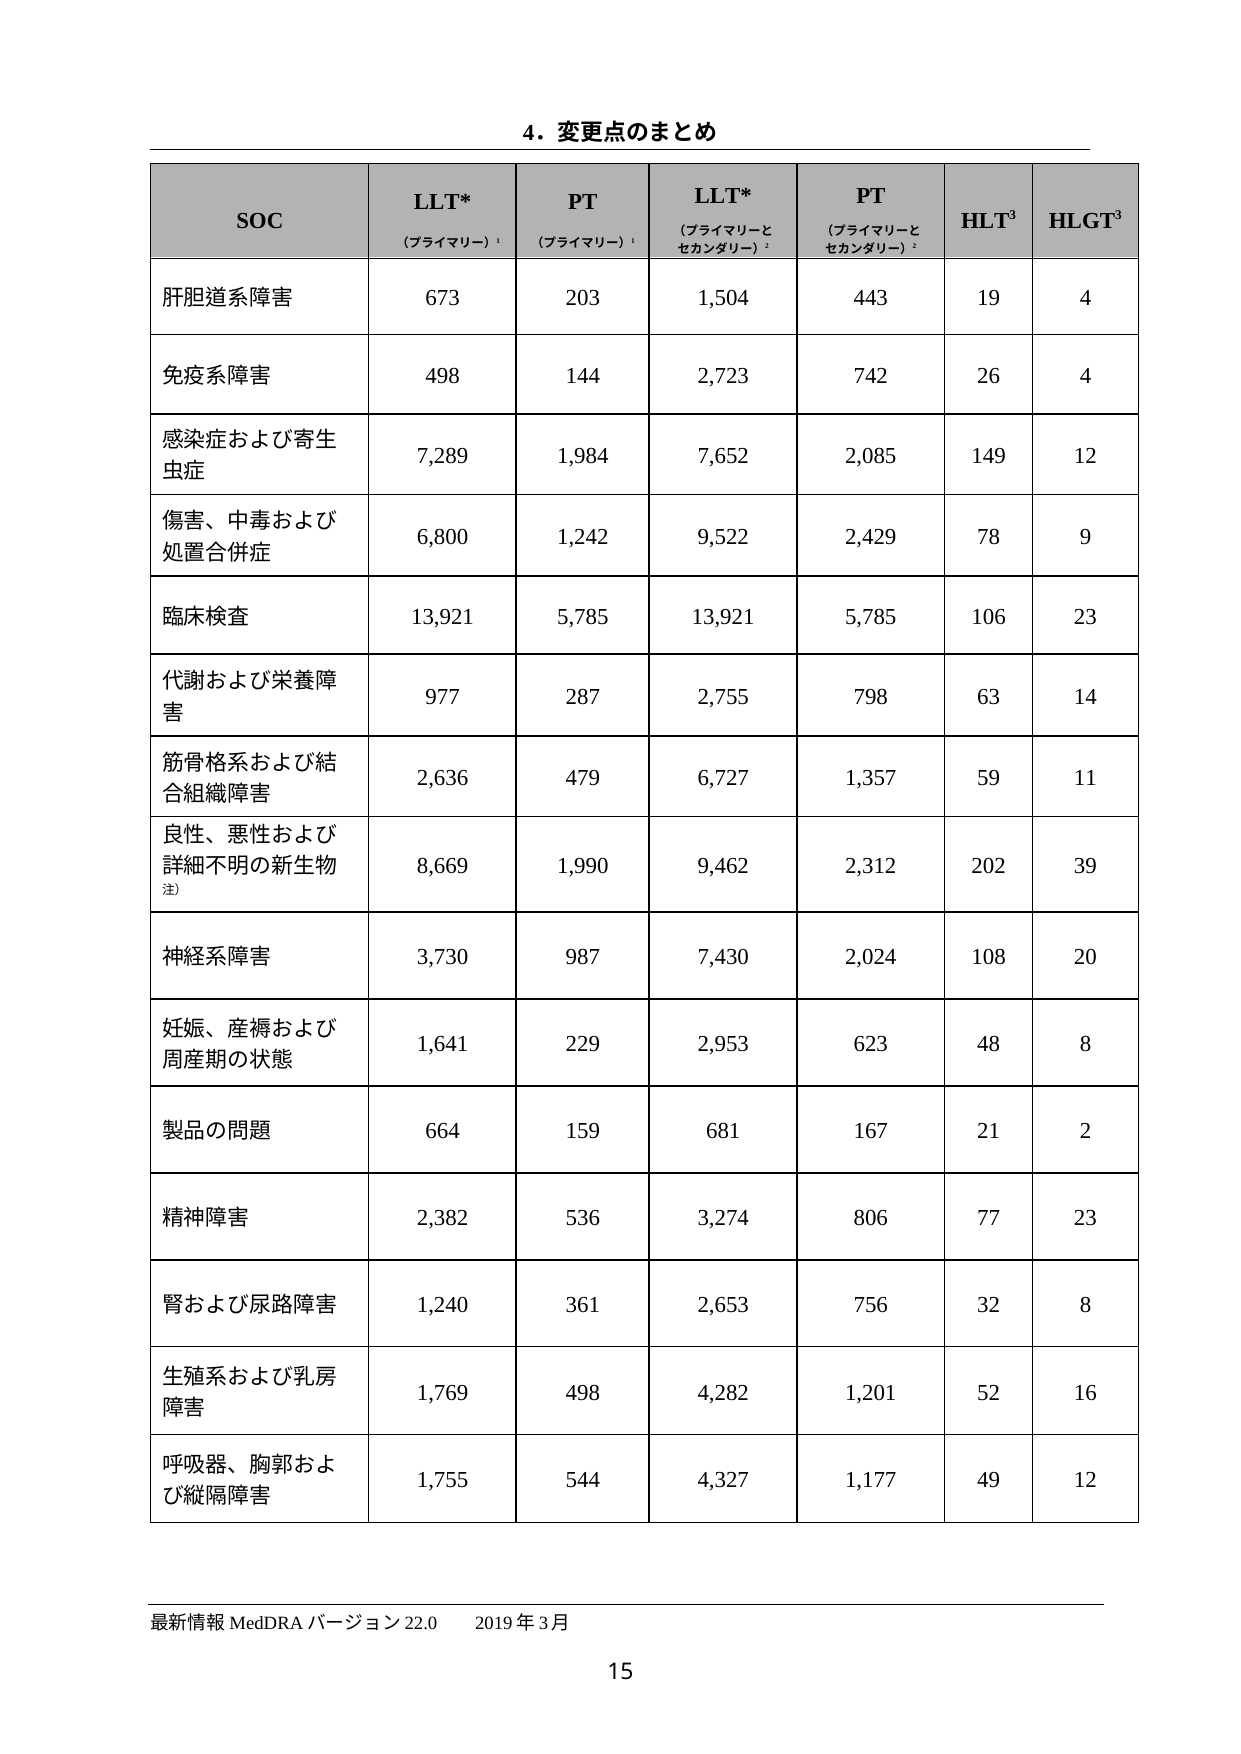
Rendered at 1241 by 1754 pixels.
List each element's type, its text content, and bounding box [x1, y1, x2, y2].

table_cell 臨床検査 [151, 577, 368, 653]
table_cell 544 [517, 1435, 648, 1522]
table_cell 9,462 [650, 817, 796, 911]
table_cell 108 [945, 913, 1032, 998]
table_cell 32 [945, 1261, 1032, 1346]
table_cell 26 [945, 335, 1032, 413]
table_cell 806 [798, 1174, 944, 1259]
table_cell 2,312 [798, 817, 944, 911]
table_cell 4,327 [650, 1435, 796, 1522]
table_cell 21 [945, 1087, 1032, 1172]
table_cell 49 [945, 1435, 1032, 1522]
table_cell 681 [650, 1087, 796, 1172]
table_cell 2,755 [650, 655, 796, 735]
table_cell 498 [369, 335, 515, 413]
table_cell 2,953 [650, 1000, 796, 1085]
table_cell 9,522 [650, 495, 796, 575]
table_cell 20 [1033, 913, 1138, 998]
table_cell 2,636 [369, 737, 515, 816]
table_cell 798 [798, 655, 944, 735]
table_cell 149 [945, 415, 1032, 493]
table_cell 腎および尿路障害 [151, 1261, 368, 1346]
table_cell 16 [1033, 1347, 1138, 1434]
table_cell 傷害、中毒および 処置合併症 [151, 495, 368, 575]
table_cell 4,282 [650, 1347, 796, 1434]
table_cell 498 [517, 1347, 648, 1434]
table_cell 13,921 [369, 577, 515, 653]
table_cell 1,990 [517, 817, 648, 911]
table_cell 妊娠、産褥および 周産期の状態 [151, 1000, 368, 1085]
table_header LLT* （プライマリーと セカンダリー）2 [650, 164, 796, 257]
table_cell 7,652 [650, 415, 796, 493]
table_cell 106 [945, 577, 1032, 653]
table_cell 3,274 [650, 1174, 796, 1259]
table_cell 1,641 [369, 1000, 515, 1085]
table_cell 77 [945, 1174, 1032, 1259]
table_cell 144 [517, 335, 648, 413]
table_cell 呼吸器、胸郭および縦隔障害 [151, 1435, 368, 1522]
table_cell 2,723 [650, 335, 796, 413]
table_cell 977 [369, 655, 515, 735]
table_header LLT* （プライマリー）1 [369, 164, 515, 257]
table_cell 5,785 [798, 577, 944, 653]
table_cell 23 [1033, 577, 1138, 653]
table_cell 536 [517, 1174, 648, 1259]
table_cell 479 [517, 737, 648, 816]
table_cell 623 [798, 1000, 944, 1085]
table_cell 7,289 [369, 415, 515, 493]
table_cell 良性、悪性および 詳細不明の新生物注） [151, 817, 368, 911]
table_cell 14 [1033, 655, 1138, 735]
table_header PT （プライマリー）1 [517, 164, 648, 257]
table_cell 52 [945, 1347, 1032, 1434]
table_cell 673 [369, 259, 515, 334]
table_cell 78 [945, 495, 1032, 575]
table_cell 2,382 [369, 1174, 515, 1259]
table_cell 229 [517, 1000, 648, 1085]
table_cell 7,430 [650, 913, 796, 998]
table_cell 756 [798, 1261, 944, 1346]
table_cell 8 [1033, 1261, 1138, 1346]
table_cell 8 [1033, 1000, 1138, 1085]
table_cell 1,755 [369, 1435, 515, 1522]
table_cell 39 [1033, 817, 1138, 911]
table_cell 6,800 [369, 495, 515, 575]
table_cell 筋骨格系および結合組織障害 [151, 737, 368, 816]
table_cell 1,201 [798, 1347, 944, 1434]
table_header PT （プライマリーと セカンダリー）2 [798, 164, 944, 257]
table_cell 48 [945, 1000, 1032, 1085]
table_cell 159 [517, 1087, 648, 1172]
table_cell 11 [1033, 737, 1138, 816]
table_cell 59 [945, 737, 1032, 816]
table_cell 202 [945, 817, 1032, 911]
table_cell 1,242 [517, 495, 648, 575]
table_cell 5,785 [517, 577, 648, 653]
table_cell 443 [798, 259, 944, 334]
table_header SOC [151, 164, 368, 257]
table_cell 1,240 [369, 1261, 515, 1346]
table_cell 23 [1033, 1174, 1138, 1259]
table_cell 167 [798, 1087, 944, 1172]
table_cell 2,024 [798, 913, 944, 998]
table_cell 1,769 [369, 1347, 515, 1434]
table_cell 感染症および寄生虫症 [151, 415, 368, 493]
table_header HLT3 [945, 164, 1032, 257]
table_cell 精神障害 [151, 1174, 368, 1259]
table_cell 742 [798, 335, 944, 413]
table_cell 987 [517, 913, 648, 998]
table_cell 12 [1033, 1435, 1138, 1522]
table_cell 製品の問題 [151, 1087, 368, 1172]
table_cell 361 [517, 1261, 648, 1346]
table_cell 19 [945, 259, 1032, 334]
table_cell 免疫系障害 [151, 335, 368, 413]
table_cell 2,429 [798, 495, 944, 575]
table_cell 63 [945, 655, 1032, 735]
table_cell 203 [517, 259, 648, 334]
table_cell 生殖系および乳房障害 [151, 1347, 368, 1434]
table_cell 12 [1033, 415, 1138, 493]
table_cell 8,669 [369, 817, 515, 911]
table_cell 2 [1033, 1087, 1138, 1172]
table_cell 3,730 [369, 913, 515, 998]
table_cell 肝胆道系障害 [151, 259, 368, 334]
table_cell 神経系障害 [151, 913, 368, 998]
table_cell 4 [1033, 335, 1138, 413]
table_cell 2,085 [798, 415, 944, 493]
table_cell 664 [369, 1087, 515, 1172]
table_cell 9 [1033, 495, 1138, 575]
table_cell 6,727 [650, 737, 796, 816]
table_cell 1,177 [798, 1435, 944, 1522]
table_cell 1,984 [517, 415, 648, 493]
table_cell 4 [1033, 259, 1138, 334]
table_cell 2,653 [650, 1261, 796, 1346]
table_cell 代謝および栄養障害 [151, 655, 368, 735]
table_cell 1,357 [798, 737, 944, 816]
table_cell 13,921 [650, 577, 796, 653]
table_cell 1,504 [650, 259, 796, 334]
table_header HLGT3 [1033, 164, 1138, 257]
table_cell 287 [517, 655, 648, 735]
